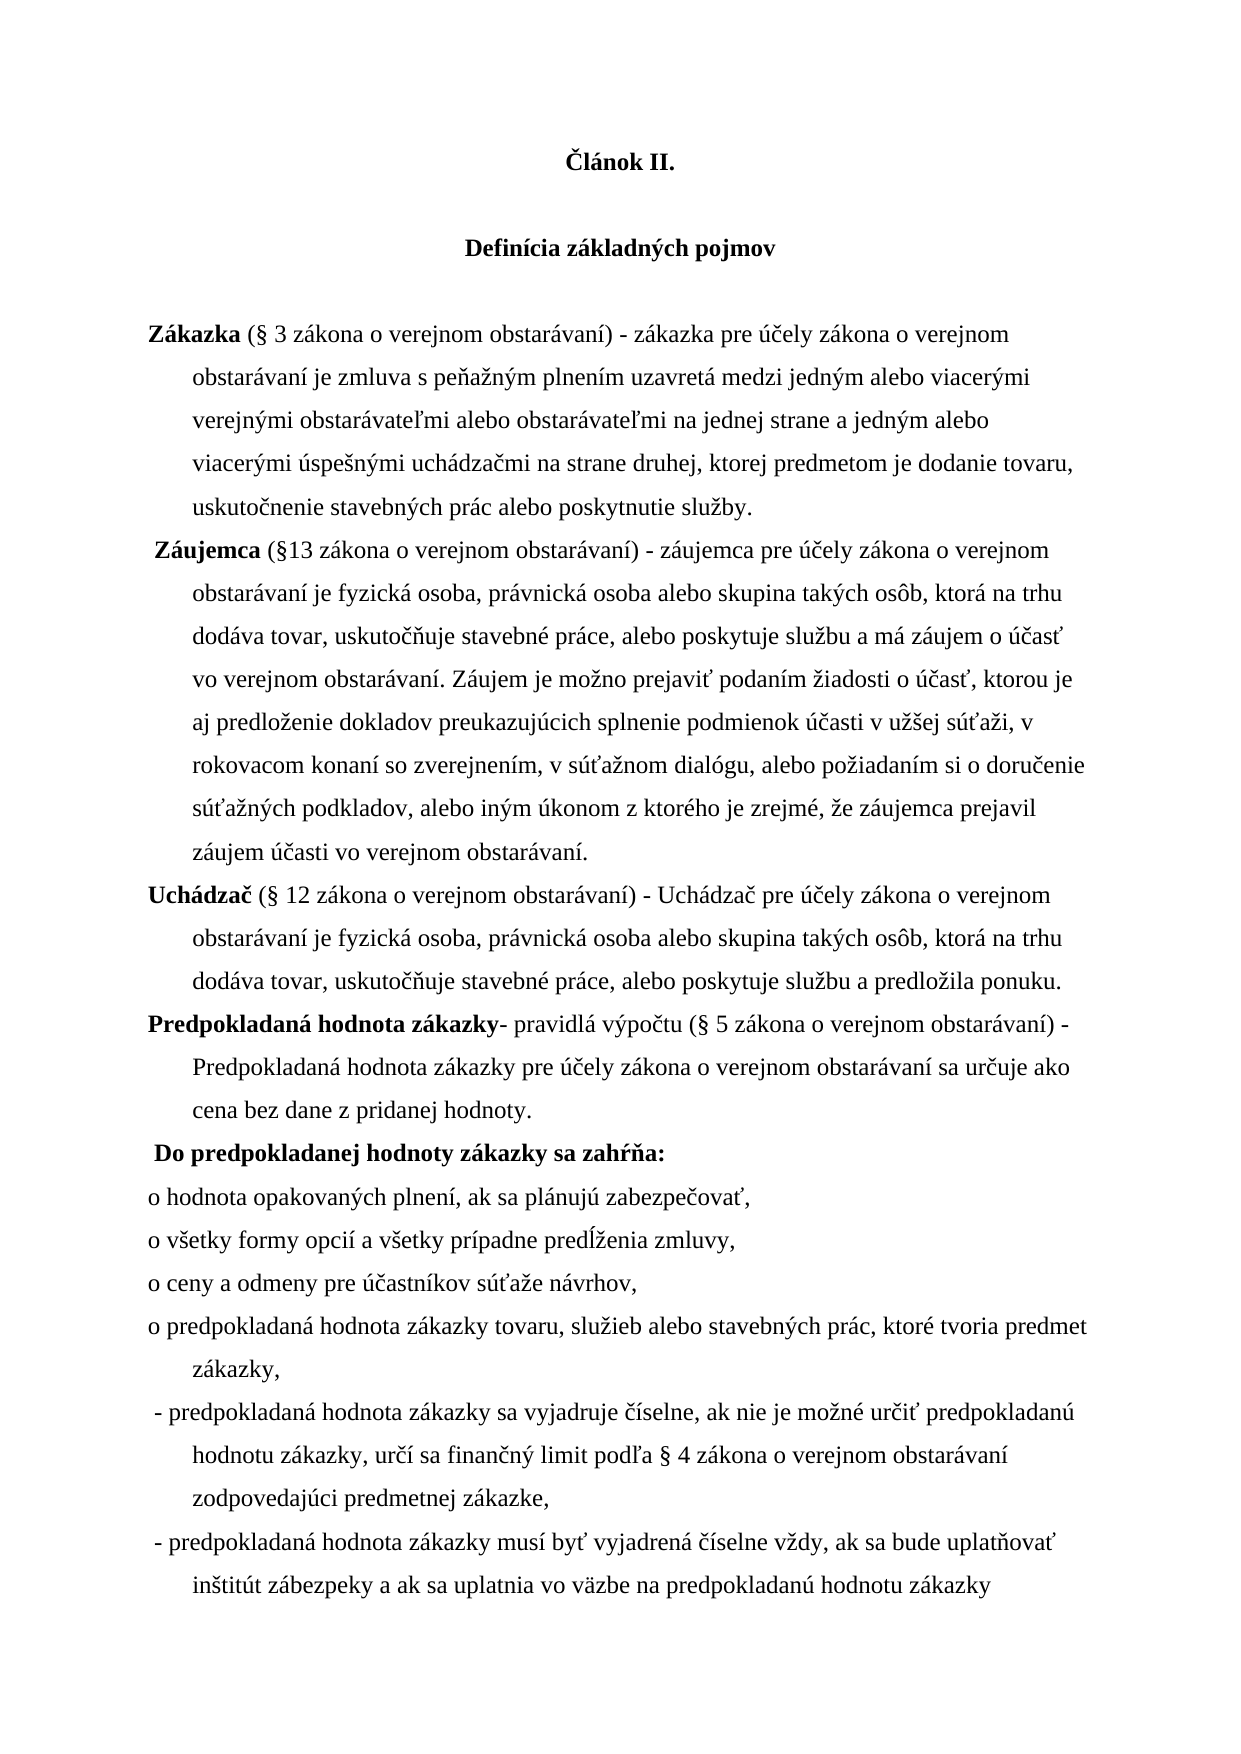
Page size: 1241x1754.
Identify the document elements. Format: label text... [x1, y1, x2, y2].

text Článok II. [148, 147, 1093, 175]
text Uchádzač (§ 12 zákona o verejnom obstarávaní) - Uchádzač pre účely zákona o verejnom obstarávaní je fyzická osoba, právnická osoba alebo skupina takých osôb, ktorá na trhu dodáva tovar, uskutočňuje stavebné práce, alebo poskytuje službu a predložila ponuku. [148, 880, 1093, 995]
text - predpokladaná hodnota zákazky sa vyjadruje číselne, ak nie je možné určiť predpokladanú hodnotu zákazky, určí sa finančný limit podľa § 4 zákona o verejnom obstarávaní zodpovedajúci predmetnej zákazke, [148, 1397, 1093, 1512]
text Predpokladaná hodnota zákazky- pravidlá výpočtu (§ 5 zákona o verejnom obstarávaní) - Predpokladaná hodnota zákazky pre účely zákona o verejnom obstarávaní sa určuje ako cena bez dane z pridanej hodnoty. [148, 1009, 1093, 1124]
text Do predpokladanej hodnoty zákazky sa zahŕňa: [148, 1138, 1093, 1167]
text o hodnota opakovaných plnení, ak sa plánujú zabezpečovať, [148, 1182, 1093, 1210]
text o všetky formy opcií a všetky prípadne predĺženia zmluvy, [148, 1225, 1093, 1253]
text Záujemca (§13 zákona o verejnom obstarávaní) - záujemca pre účely zákona o verejnom obstarávaní je fyzická osoba, právnická osoba alebo skupina takých osôb, ktorá na trhu dodáva tovar, uskutočňuje stavebné práce, alebo poskytuje službu a má záujem o účasť vo verejnom obstarávaní. Záujem je možno prejaviť podaním žiadosti o účasť, ktorou je aj predloženie dokladov preukazujúcich splnenie podmienok účasti v užšej súťaži, v rokovacom konaní so zverejnením, v súťažnom dialógu, alebo požiadaním si o doručenie súťažných podkladov, alebo iným úkonom z ktorého je zrejmé, že záujemca prejavil záujem účasti vo verejnom obstarávaní. [148, 535, 1093, 865]
text o ceny a odmeny pre účastníkov súťaže návrhov, [148, 1268, 1093, 1297]
text Zákazka (§ 3 zákona o verejnom obstarávaní) - zákazka pre účely zákona o verejnom obstarávaní je zmluva s peňažným plnením uzavretá medzi jedným alebo viacerými verejnými obstarávateľmi alebo obstarávateľmi na jednej strane a jedným alebo viacerými úspešnými uchádzačmi na strane druhej, ktorej predmetom je dodanie tovaru, uskutočnenie stavebných prác alebo poskytnutie služby. [148, 319, 1093, 520]
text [148, 1527, 1093, 1598]
text Definícia základných pojmov [148, 233, 1093, 262]
text o predpokladaná hodnota zákazky tovaru, služieb alebo stavebných prác, ktoré tvoria predmet zákazky, [148, 1311, 1093, 1383]
